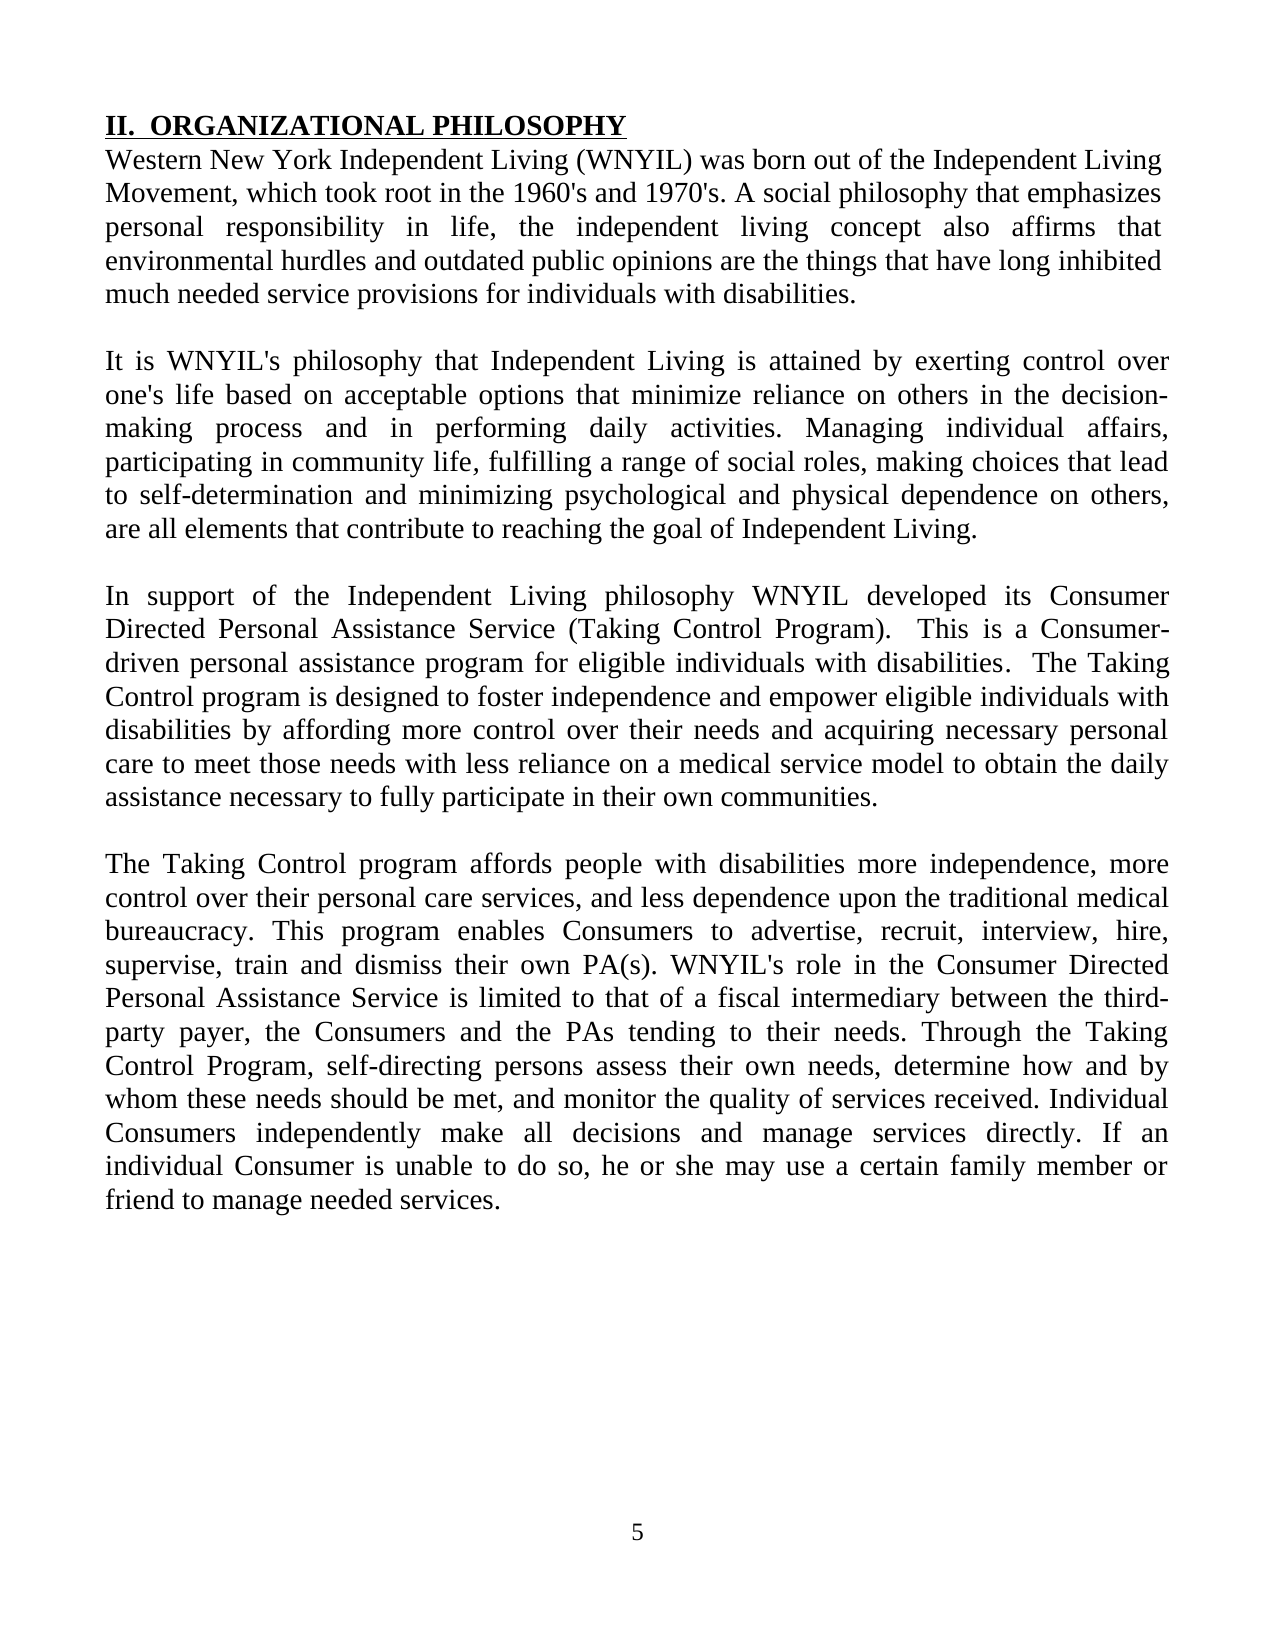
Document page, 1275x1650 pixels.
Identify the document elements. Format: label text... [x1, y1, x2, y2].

text In support of the Independent Living philosophy WNYIL developed its Consumer Directed Personal Assistance Service (Taking Control Program). This is a Consumer-driven personal assistance program for eligible individuals with disabilities. The Taking Control program is designed to foster independence and empower eligible individuals with disabilities by affording more control over their needs and acquiring necessary personal care to meet those needs with less reliance on a medical service model to obtain the daily assistance necessary to fully participate in their own communities. [105, 578, 1170, 813]
text It is WNYIL's philosophy that Independent Living is attained by exerting control over one's life based on acceptable options that minimize reliance on others in the decision- making process and in performing daily activities. Managing individual affairs, participating in community life, fulfilling a range of social roles, making choices that lead to self-determination and minimizing psychological and physical dependence on others, are all elements that contribute to reaching the goal of Independent Living. [105, 343, 1170, 544]
text Western New York Independent Living (WNYIL) was born out of the Independent Living Movement, which took root in the 1960's and 1970's. A social philosophy that emphasizes personal responsibility in life, the independent living concept also affirms that environmental hurdles and outdated public opinions are the things that have long inhibited much needed service provisions for individuals with disabilities. [105, 142, 1162, 310]
text The Taking Control program affords people with disabilities more independence, more control over their personal care services, and less dependence upon the traditional medical bureaucracy. This program enables Consumers to advertise, recruit, interview, hire, supervise, train and dismiss their own PA(s). WNYIL's role in the Consumer Directed Personal Assistance Service is limited to that of a fiscal intermediary between the third-party payer, the Consumers and the PAs tending to their needs. Through the Taking Control Program, self-directing persons assess their own needs, determine how and by whom these needs should be met, and monitor the quality of services received. Individual Consumers independently make all decisions and manage services directly. If an individual Consumer is unable to do so, he or she may use a certain family member or friend to manage needed services. [105, 846, 1170, 1215]
text II. ORGANIZATIONAL PHILOSOPHY [105, 108, 1162, 142]
